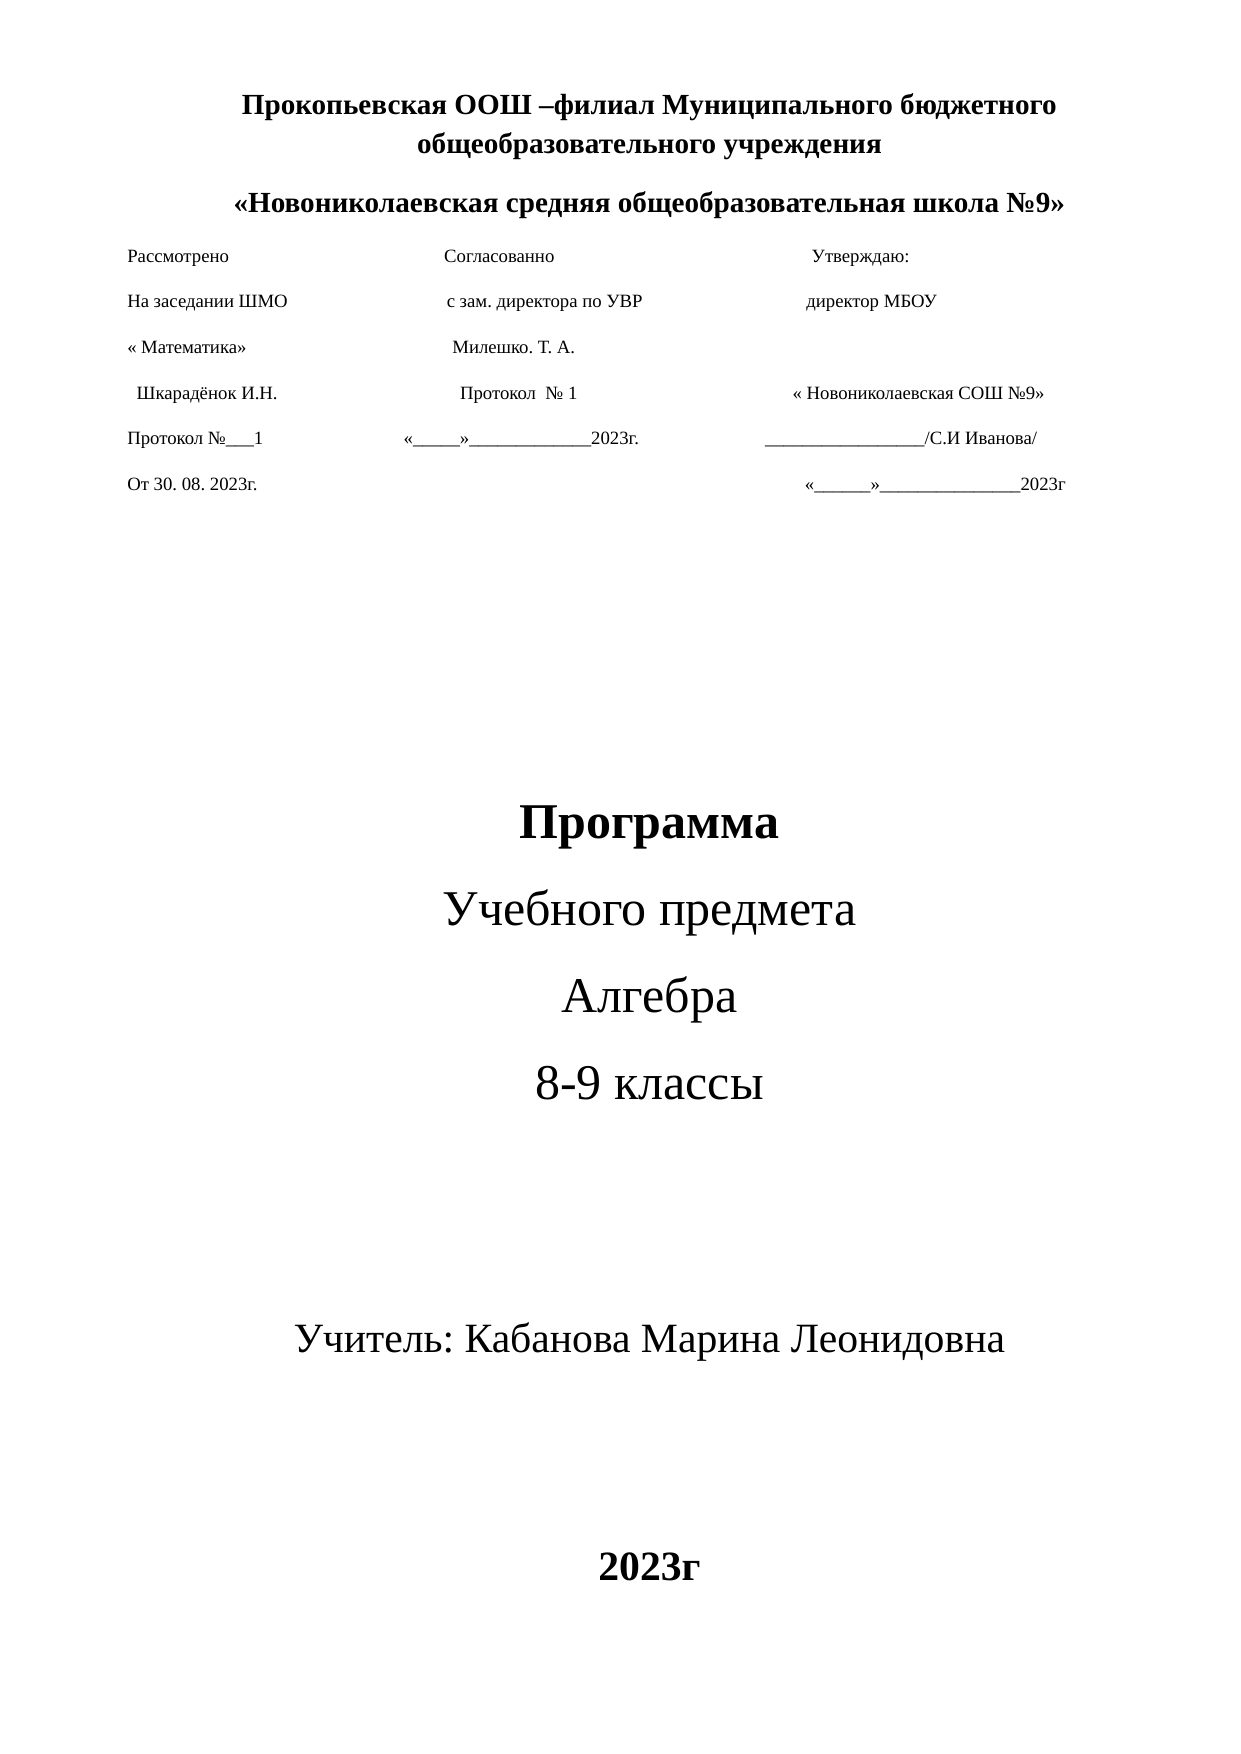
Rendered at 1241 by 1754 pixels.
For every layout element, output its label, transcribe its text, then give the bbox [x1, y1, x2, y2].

text Программа [127, 792, 1171, 850]
text Протокол №___1 «_____»_____________2023г. _________________/С.И Иванова/ [127, 427, 1171, 449]
text Прокопьевская ООШ –филиал Муниципального бюджетного общеобразовательного учреждения [127, 87, 1171, 159]
text 8-9 классы [127, 1053, 1171, 1110]
text Рассмотрено Согласованно Утверждаю: [127, 245, 1171, 266]
text Учебного предмета [127, 879, 1171, 937]
text « Математика» Милешко. Т. А. [127, 336, 1171, 358]
text 2023г [127, 1541, 1171, 1589]
text На заседании ШМО с зам. директора по УВР директор МБОУ [127, 290, 1171, 312]
text Учитель: Кабанова Марина Леонидовна [127, 1313, 1171, 1361]
text От 30. 08. 2023г. «______»_______________2023г [127, 473, 1171, 494]
text Алгебра [127, 966, 1171, 1023]
text Шкарадёнок И.Н. Протокол № 1 « Новониколаевская СОШ №9» [127, 382, 1171, 403]
text «Новониколаевская средняя общеобразовательная школа №9» [127, 185, 1171, 219]
